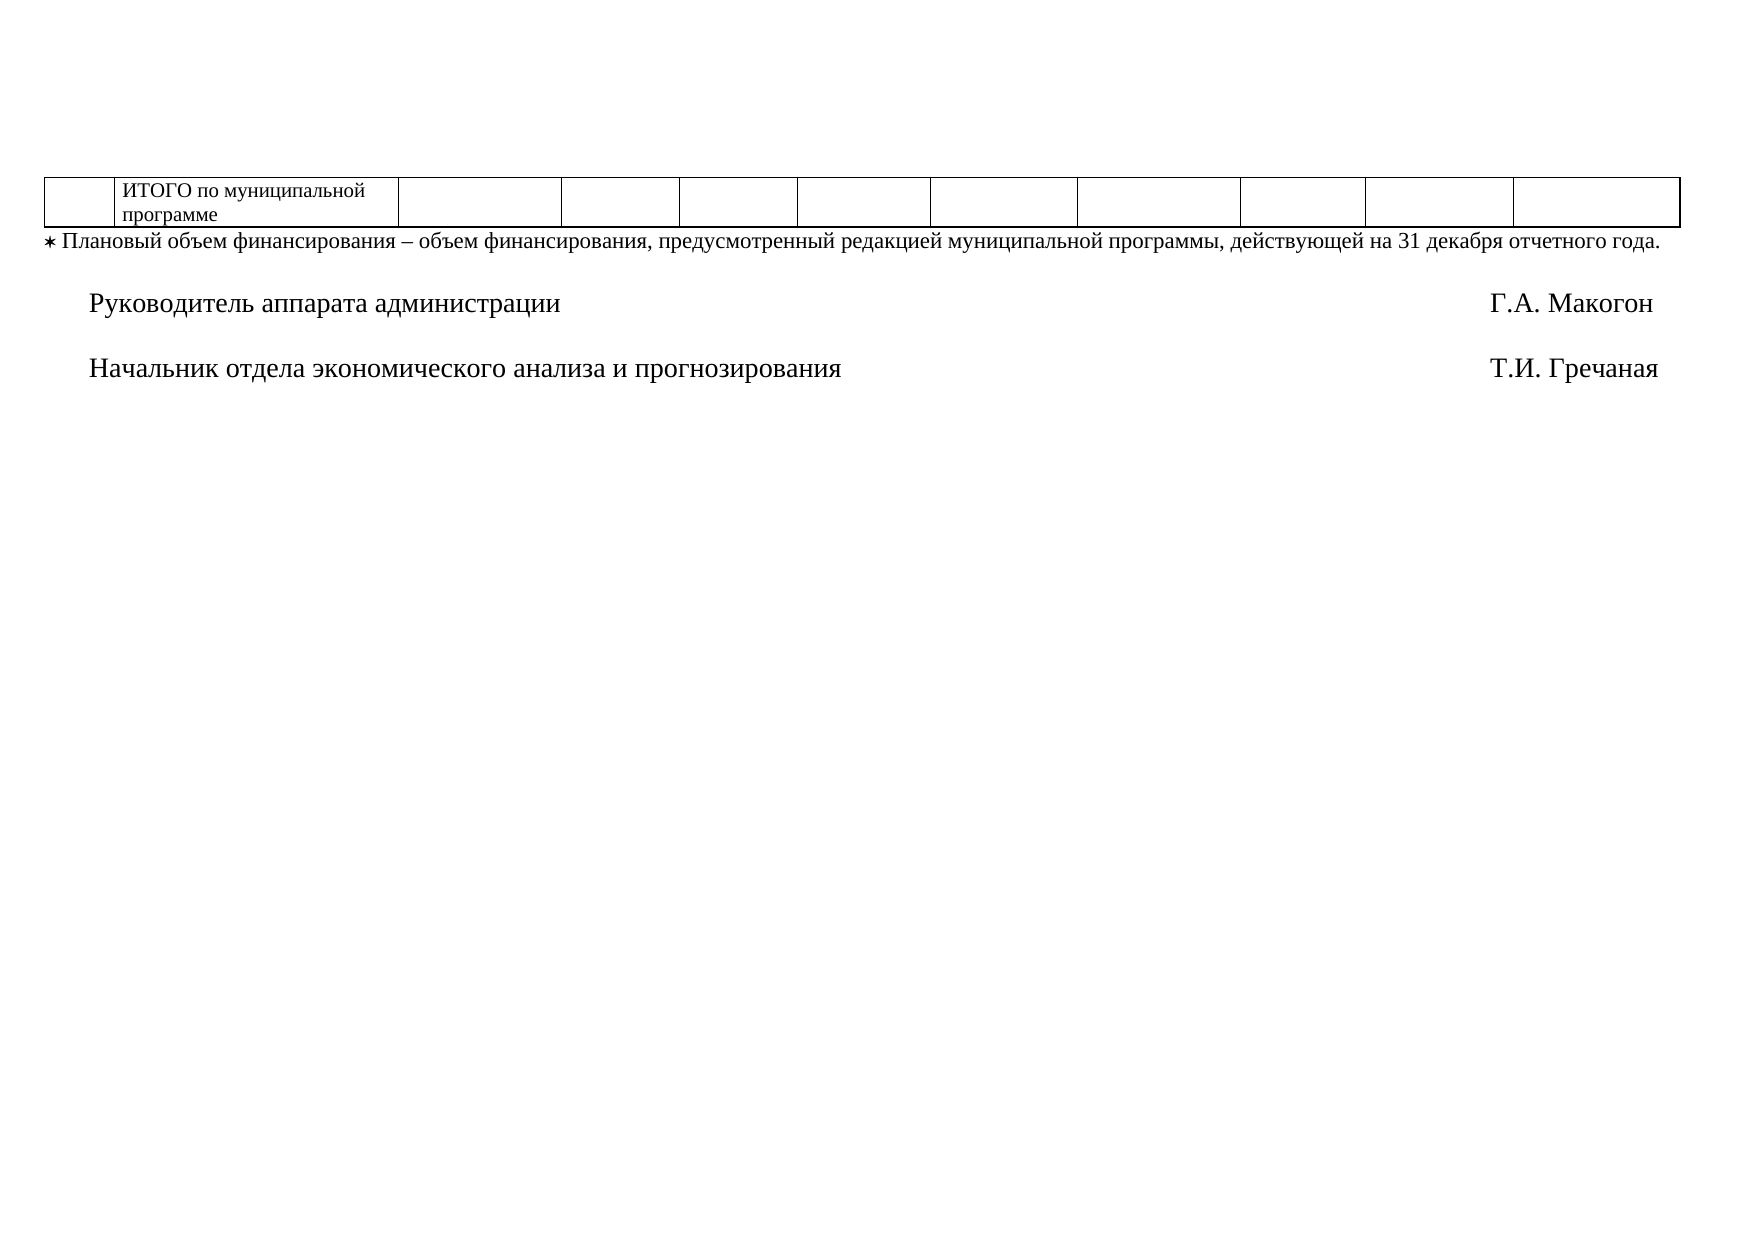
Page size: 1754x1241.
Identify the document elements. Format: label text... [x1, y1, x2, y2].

table_cell [798, 178, 930, 226]
table_cell [1241, 178, 1365, 226]
table_cell ИТОГО по муниципальной программе [115, 178, 398, 226]
table_cell [45, 178, 114, 226]
table_cell [1514, 178, 1679, 226]
table_cell [1078, 178, 1240, 226]
text Начальник отдела экономического анализа и прогнозирования Т.И. Гречаная [89, 351, 1665, 383]
table_cell [1366, 178, 1513, 226]
text Плановый объем финансирования – объем финансирования, предусмотренный редакцией муниципальной программы, действующей на 31 декабря отчетного года. [44, 228, 1665, 254]
table_cell [399, 178, 561, 226]
table_cell [562, 178, 679, 226]
table_cell [931, 178, 1077, 226]
table_cell [680, 178, 797, 226]
text Руководитель аппарата администрации Г.А. Макогон [89, 286, 1665, 318]
